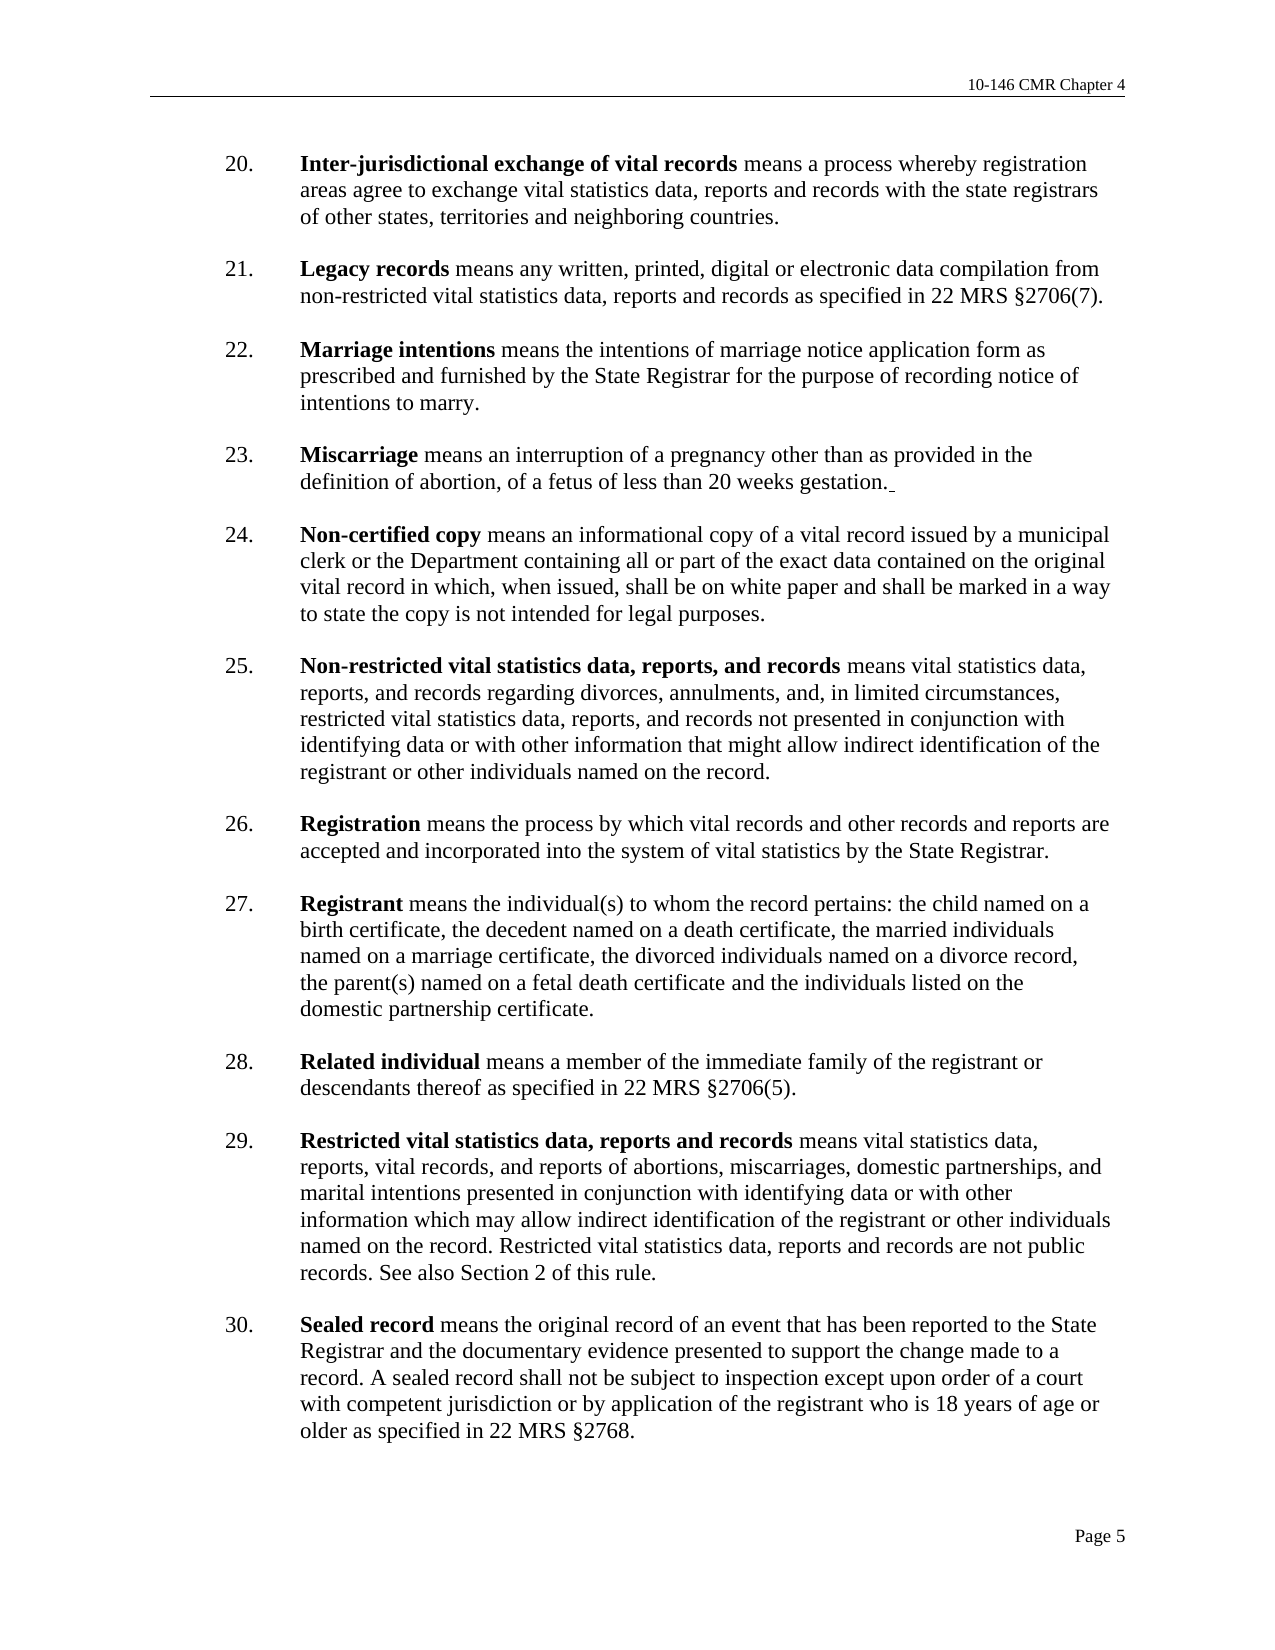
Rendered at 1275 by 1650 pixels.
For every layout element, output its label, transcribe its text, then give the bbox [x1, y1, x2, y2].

list Marriage intentions means the intentions of marriage notice application form as prescribed and furnished by the State Registrar for the purpose of recording notice of intentions to marry. [225, 336, 1112, 415]
list Inter-jurisdictional exchange of vital records means a process whereby registration areas agree to exchange vital statistics data, reports and records with the state registrars of other states, territories and neighboring countries. [225, 150, 1112, 229]
list Non-certified copy means an informational copy of a vital record issued by a municipal clerk or the Department containing all or part of the exact data contained on the original vital record in which, when issued, shall be on white paper and shall be marked in a way to state the copy is not intended for legal purposes. [225, 521, 1112, 626]
list Non-restricted vital statistics data, reports, and records means vital statistics data, reports, and records regarding divorces, annulments, and, in limited circumstances, restricted vital statistics data, reports, and records not presented in conjunction with identifying data or with other information that might allow indirect identification of the registrant or other individuals named on the record. [225, 652, 1112, 784]
list Registration means the process by which vital records and other records and reports are accepted and incorporated into the system of vital statistics by the State Registrar. [225, 811, 1112, 863]
list Miscarriage means an interruption of a pregnancy other than as provided in the definition of abortion, of a fetus of less than 20 weeks gestation. [225, 442, 1112, 494]
list Restricted vital statistics data, reports and records means vital statistics data, reports, vital records, and reports of abortions, miscarriages, domestic partnerships, and marital intentions presented in conjunction with identifying data or with other information which may allow indirect identification of the registrant or other individuals named on the record. Restricted vital statistics data, reports and records are not public records. See also Section 2 of this rule. [225, 1127, 1112, 1285]
list Legacy records means any written, printed, digital or electronic data compilation from non-restricted vital statistics data, reports and records as specified in 22 MRS §2706(7). [225, 255, 1112, 308]
list Sealed record means the original record of an event that has been reported to the State Registrar and the documentary evidence presented to support the change made to a record. A sealed record shall not be subject to inspection except upon order of a court with competent jurisdiction or by application of the registrant who is 18 years of age or older as specified in 22 MRS §2768. [225, 1311, 1112, 1443]
list Related individual means a member of the immediate family of the registrant or descendants thereof as specified in 22 MRS §2706(5). [225, 1048, 1112, 1100]
list Registrant means the individual(s) to whom the record pertains: the child named on a birth certificate, the decedent named on a death certificate, the married individuals named on a marriage certificate, the divorced individuals named on a divorce record, the parent(s) named on a fetal death certificate and the individuals listed on the domestic partnership certificate. [225, 889, 1112, 1021]
